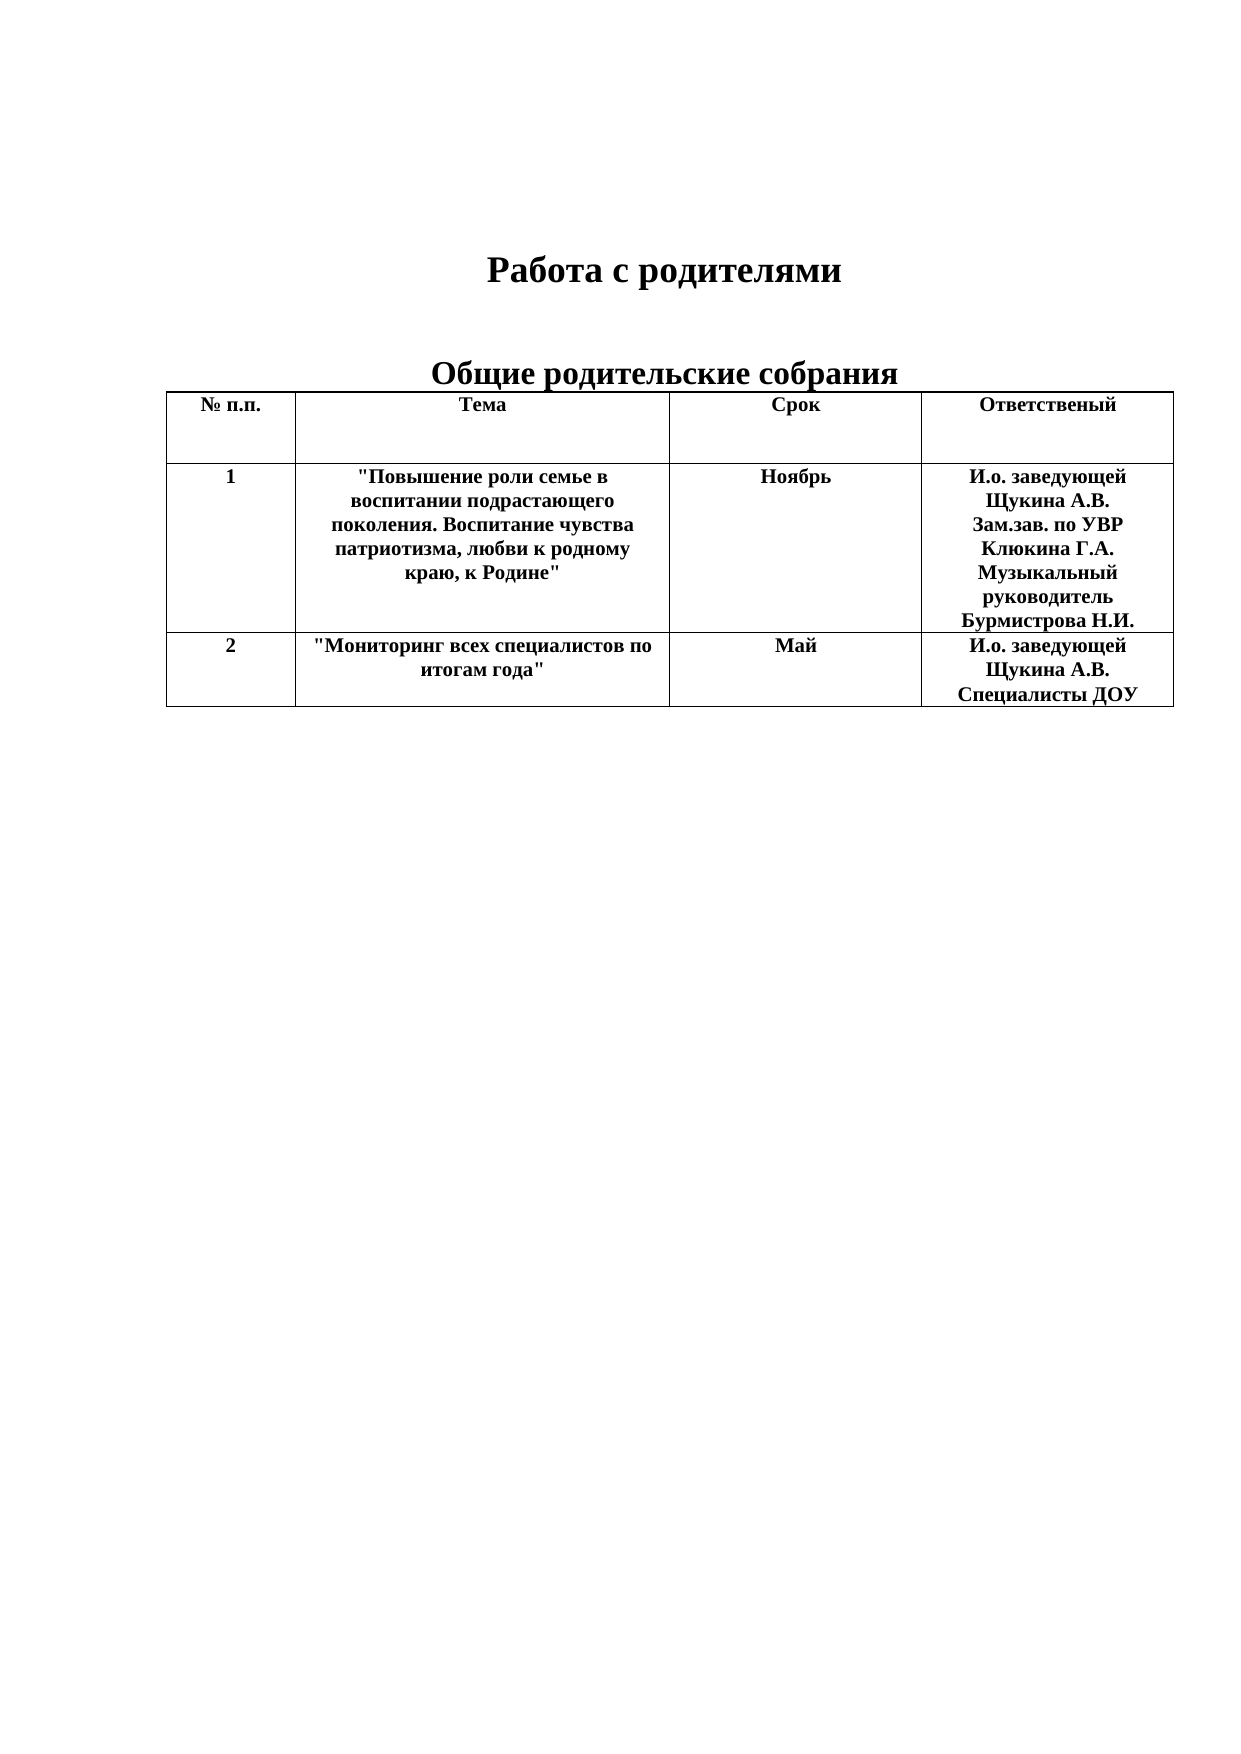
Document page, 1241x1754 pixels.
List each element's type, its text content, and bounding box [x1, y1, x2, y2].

table_cell Ноябрь [670, 464, 921, 632]
table_header Срок [670, 393, 921, 463]
table_cell И.о. заведующей Щукина А.В. Зам.зав. по УВР Клюкина Г.А. Музыкальный руководитель Бурмистрова Н.И. [922, 464, 1173, 632]
table_cell 2 [167, 633, 295, 706]
table_header № п.п. [167, 393, 295, 463]
table_cell "Мониторинг всех специалистов по итогам года" [296, 633, 669, 706]
table_header Ответственый [922, 393, 1173, 463]
table_cell И.о. заведующей Щукина А.В. Специалисты ДОУ [922, 633, 1173, 706]
table_cell 1 [167, 464, 295, 632]
text Общие родительские собрания [177, 353, 1152, 391]
table_header Тема [296, 393, 669, 463]
table_cell "Повышение роли семье в воспитании подрастающего поколения. Воспитание чувства патриотизма, любви к родному краю, к Родине" [296, 464, 669, 632]
text Работа с родителями [177, 247, 1152, 291]
table_cell Май [670, 633, 921, 706]
